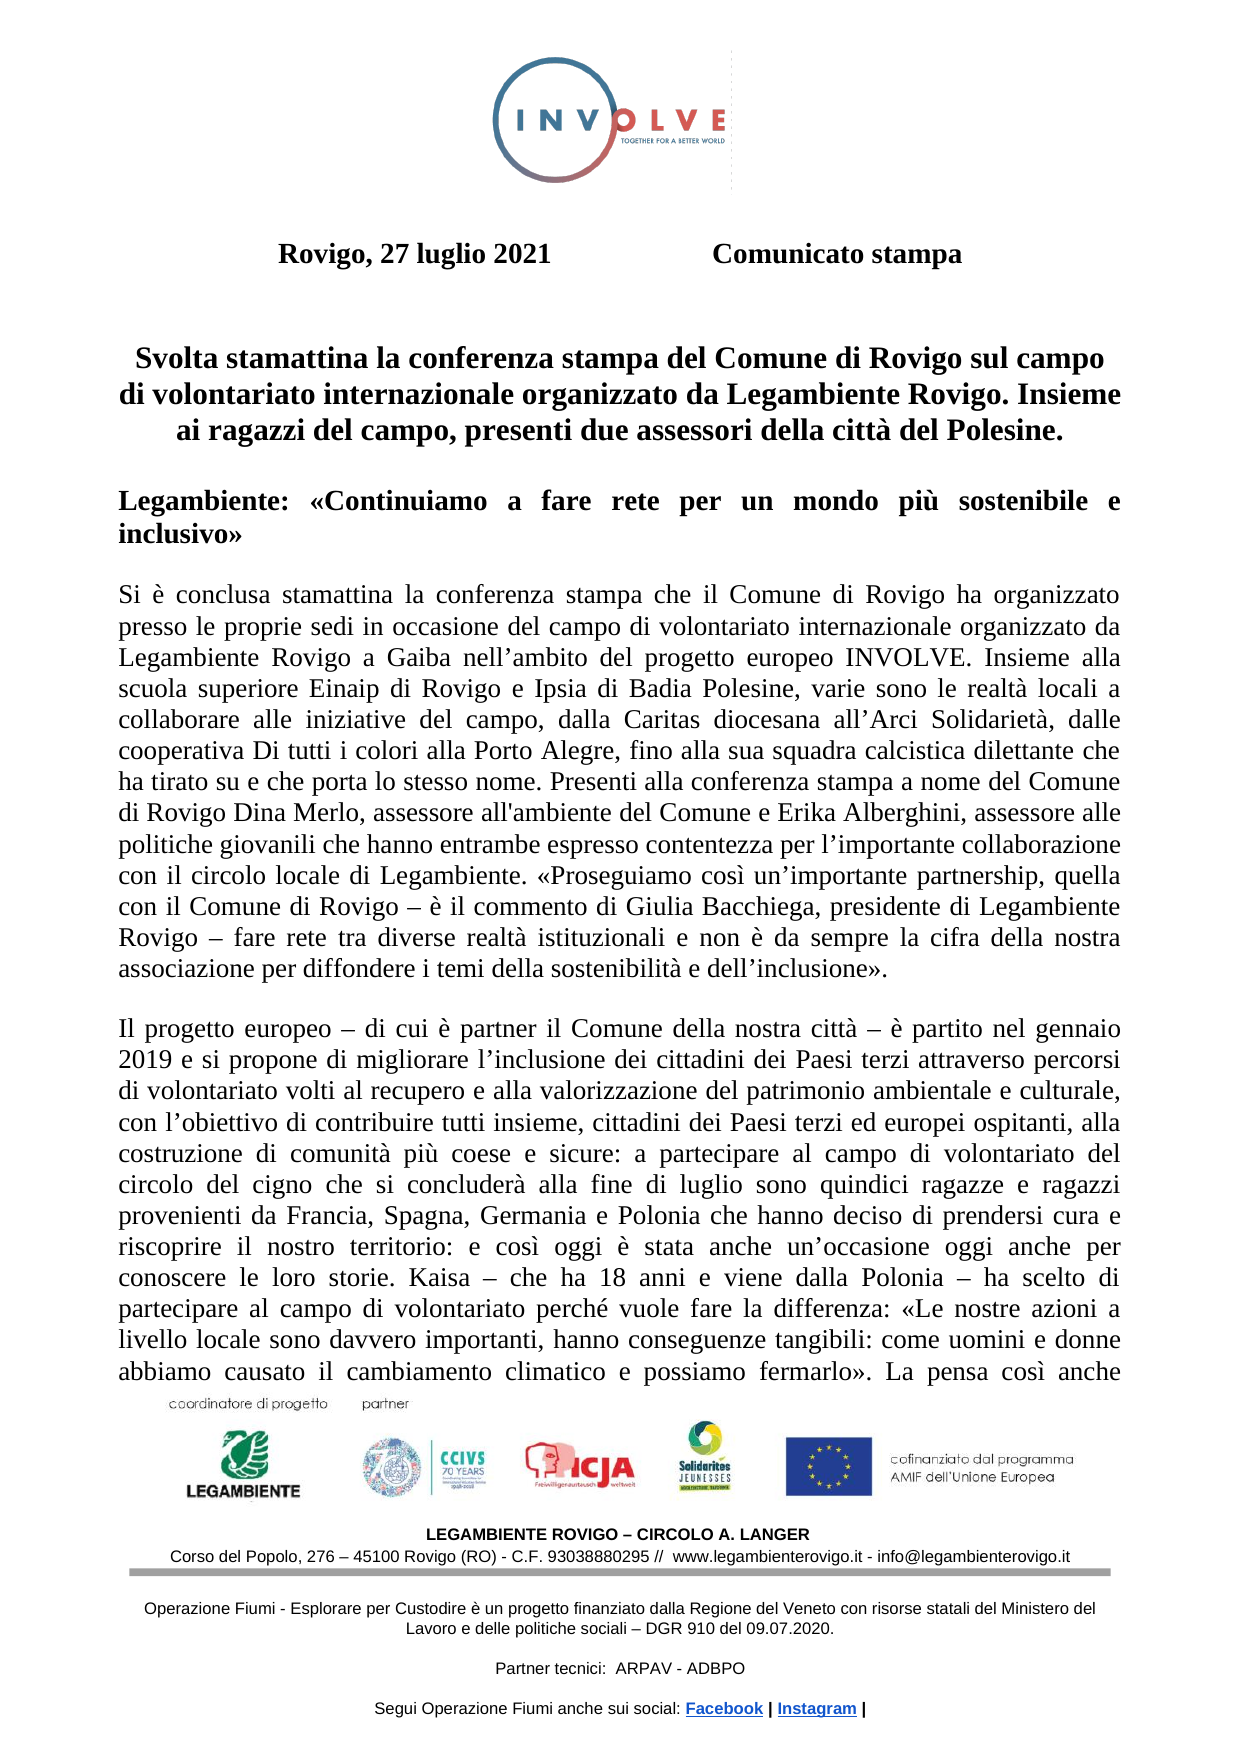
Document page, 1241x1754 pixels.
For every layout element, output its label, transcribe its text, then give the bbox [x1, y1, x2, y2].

picture [486, 45, 732, 195]
text Si è conclusa stamattina la conferenza stampa che il Comune di Rovigo ha organizzato presso le proprie sedi in occasione del campo di volontariato internazionale organizzato da Legambiente Rovigo a Gaiba nell’ambito del progetto europeo INVOLVE. Insieme alla scuola superiore Einaip di Rovigo e Ipsia di Badia Polesine, varie sono le realtà locali a collaborare alle iniziative del campo, dalla Caritas diocesana all’Arci Solidarietà, dalle cooperativa Di tutti i colori alla Porto Alegre, fino alla sua squadra calcistica dilettante che ha tirato su e che porta lo stesso nome. Presenti alla conferenza stampa a nome del Comune di Rovigo Dina Merlo, assessore all'ambiente del Comune e Erika Alberghini, assessore alle politiche giovanili che hanno entrambe espresso contentezza per l’importante collaborazione con il circolo locale di Legambiente. «Proseguiamo così un’importante partnership, quella con il Comune di Rovigo – è il commento di Giulia Bacchiega, presidente di Legambiente Rovigo – fare rete tra diverse realtà istituzionali e non è da sempre la cifra della nostra associazione per diffondere i temi della sostenibilità e dell’inclusione». [118, 578, 1122, 983]
text Svolta stamattina la conferenza stampa del Comune di Rovigo sul campo di volontariato internazionale organizzato da Legambiente Rovigo. Insieme ai ragazzi del campo, presenti due assessori della città del Polesine. [118, 339, 1122, 447]
text Legambiente: «Continuiamo a fare rete per un mondo più sostenibile e inclusivo» [118, 483, 1122, 550]
picture [118, 1392, 1123, 1522]
text Rovigo, 27 luglio 2021 Comunicato stampa [118, 236, 1122, 270]
